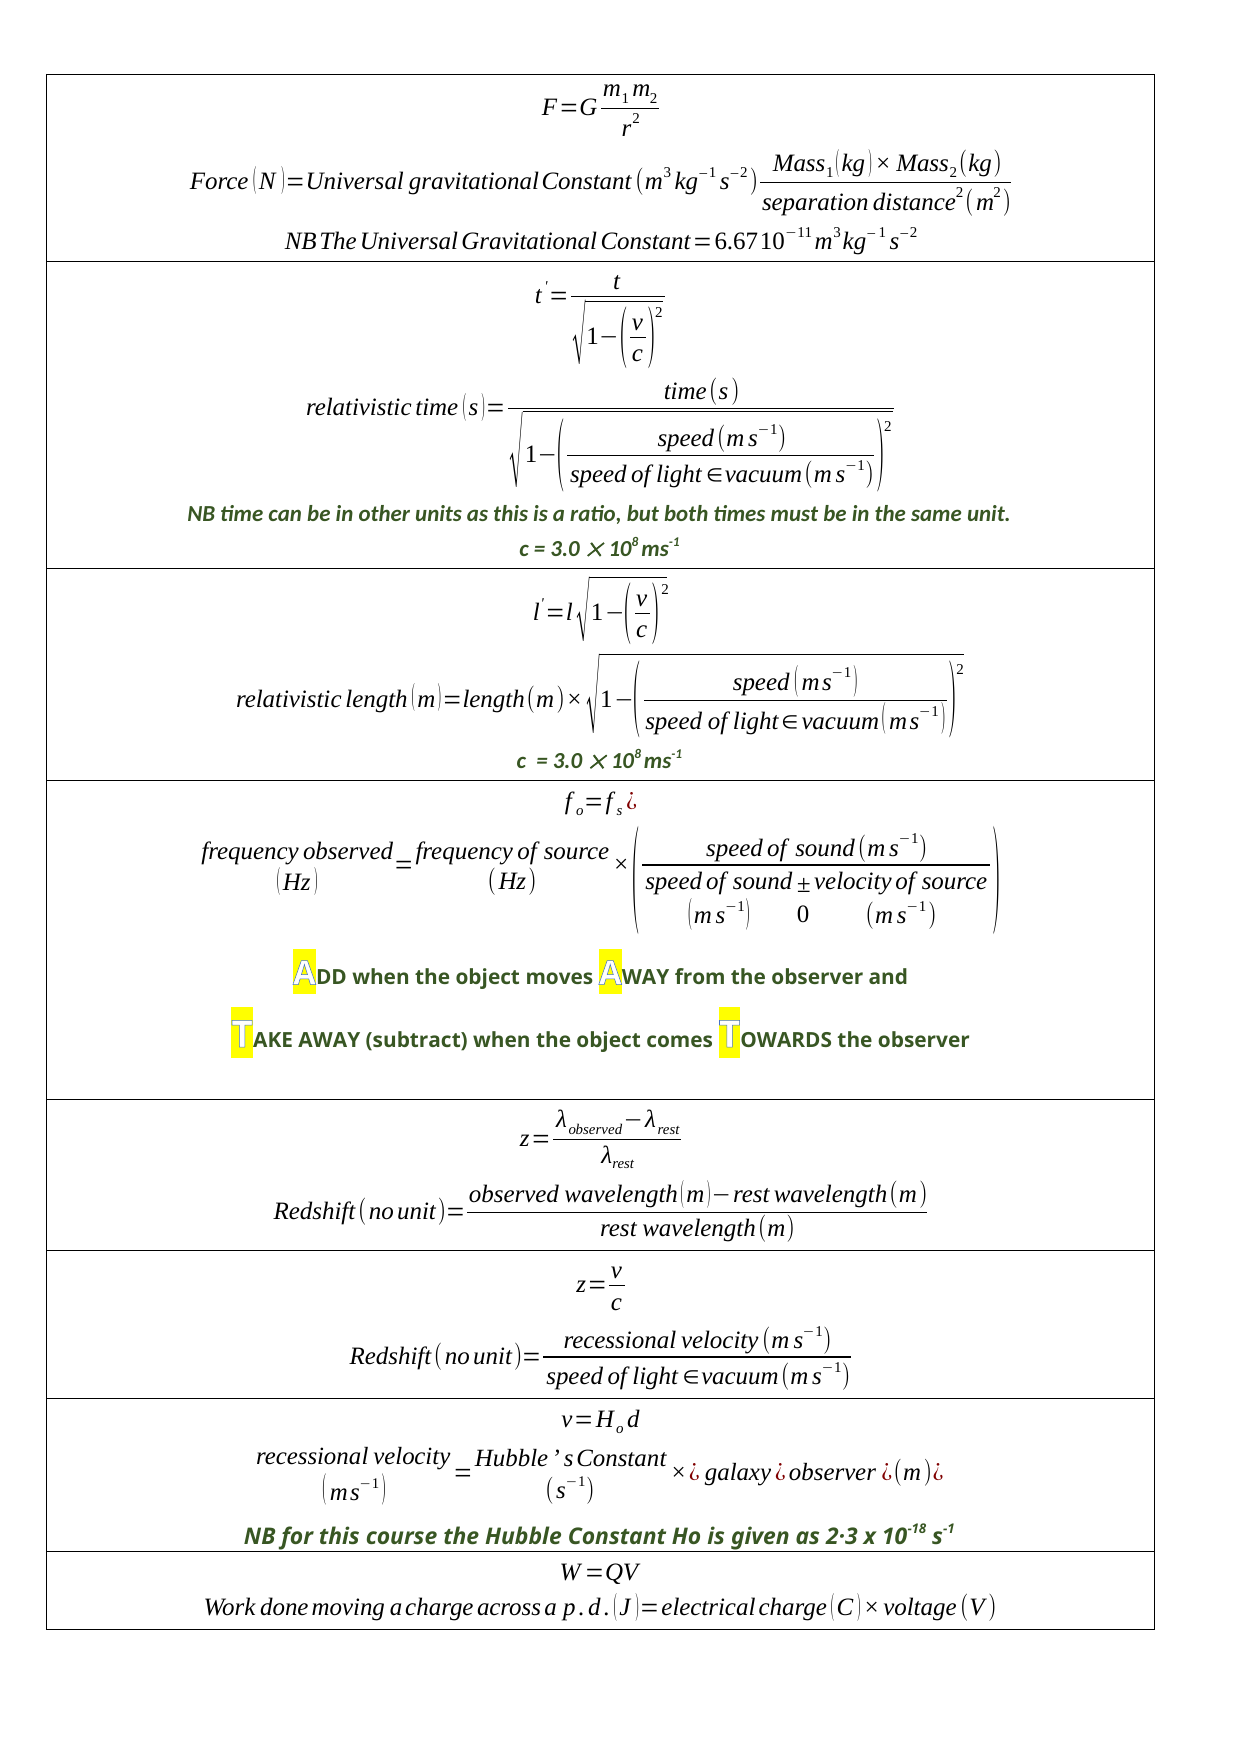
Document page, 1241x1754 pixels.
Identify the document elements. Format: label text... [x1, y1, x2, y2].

table_cell NB for this course the Hubble Constant Ho is given as 2·3 x 10-18 s-1 [47, 1399, 1154, 1551]
table_cell NB time can be in other units as this is a ratio, but both times must be in the same unit. c = 3.0 108 ms-1 [47, 262, 1154, 568]
table_cell [47, 1251, 1154, 1398]
table_cell [47, 1100, 1154, 1249]
table_cell [47, 75, 1154, 261]
table_cell c = 3.0 108 ms-1 [47, 569, 1154, 780]
table_cell ADD when the object moves AWAY from the observer and TAKE AWAY (subtract) when the object comes TOWARDS the observer [47, 781, 1154, 1099]
table_cell [47, 1552, 1154, 1629]
